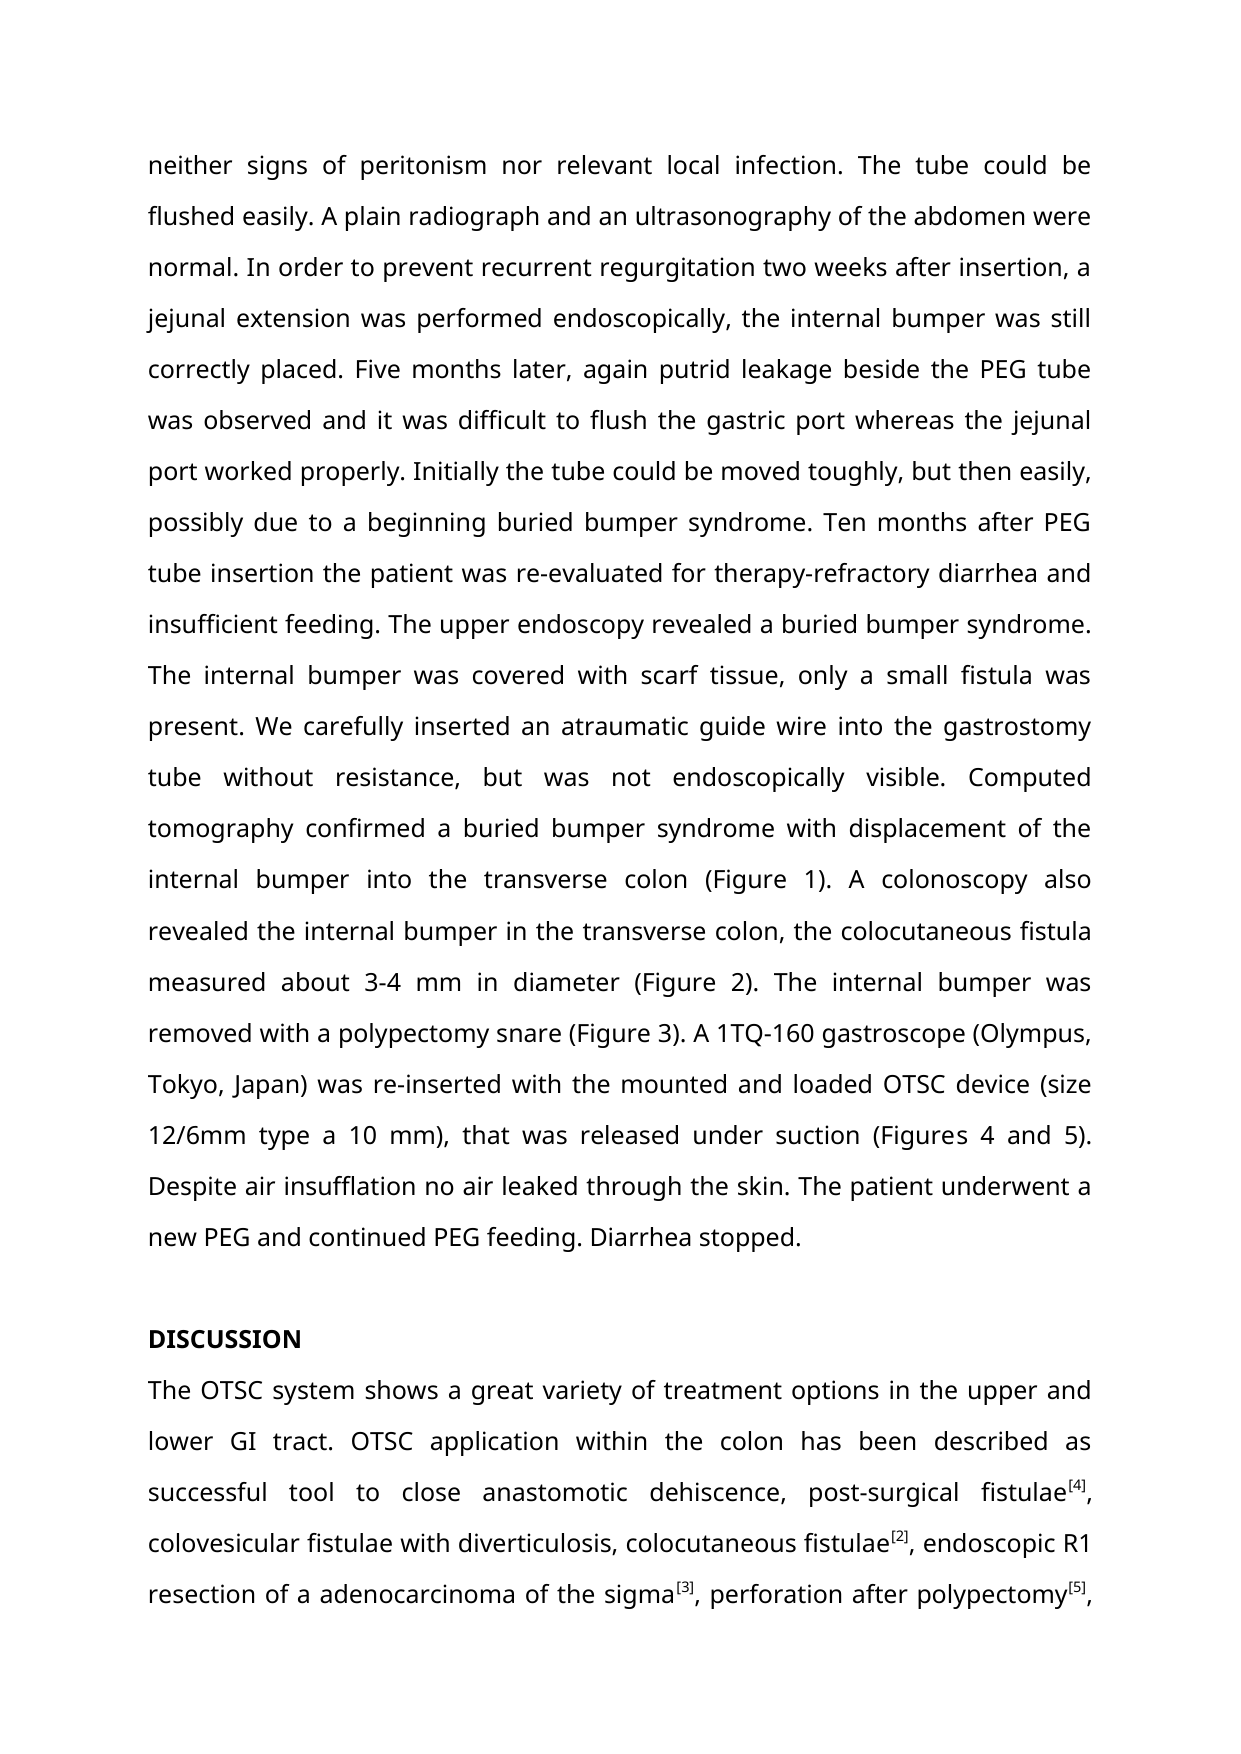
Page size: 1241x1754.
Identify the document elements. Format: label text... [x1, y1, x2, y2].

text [148, 1373, 1093, 1611]
text DISCUSSION [148, 1322, 1093, 1356]
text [148, 148, 1093, 1253]
